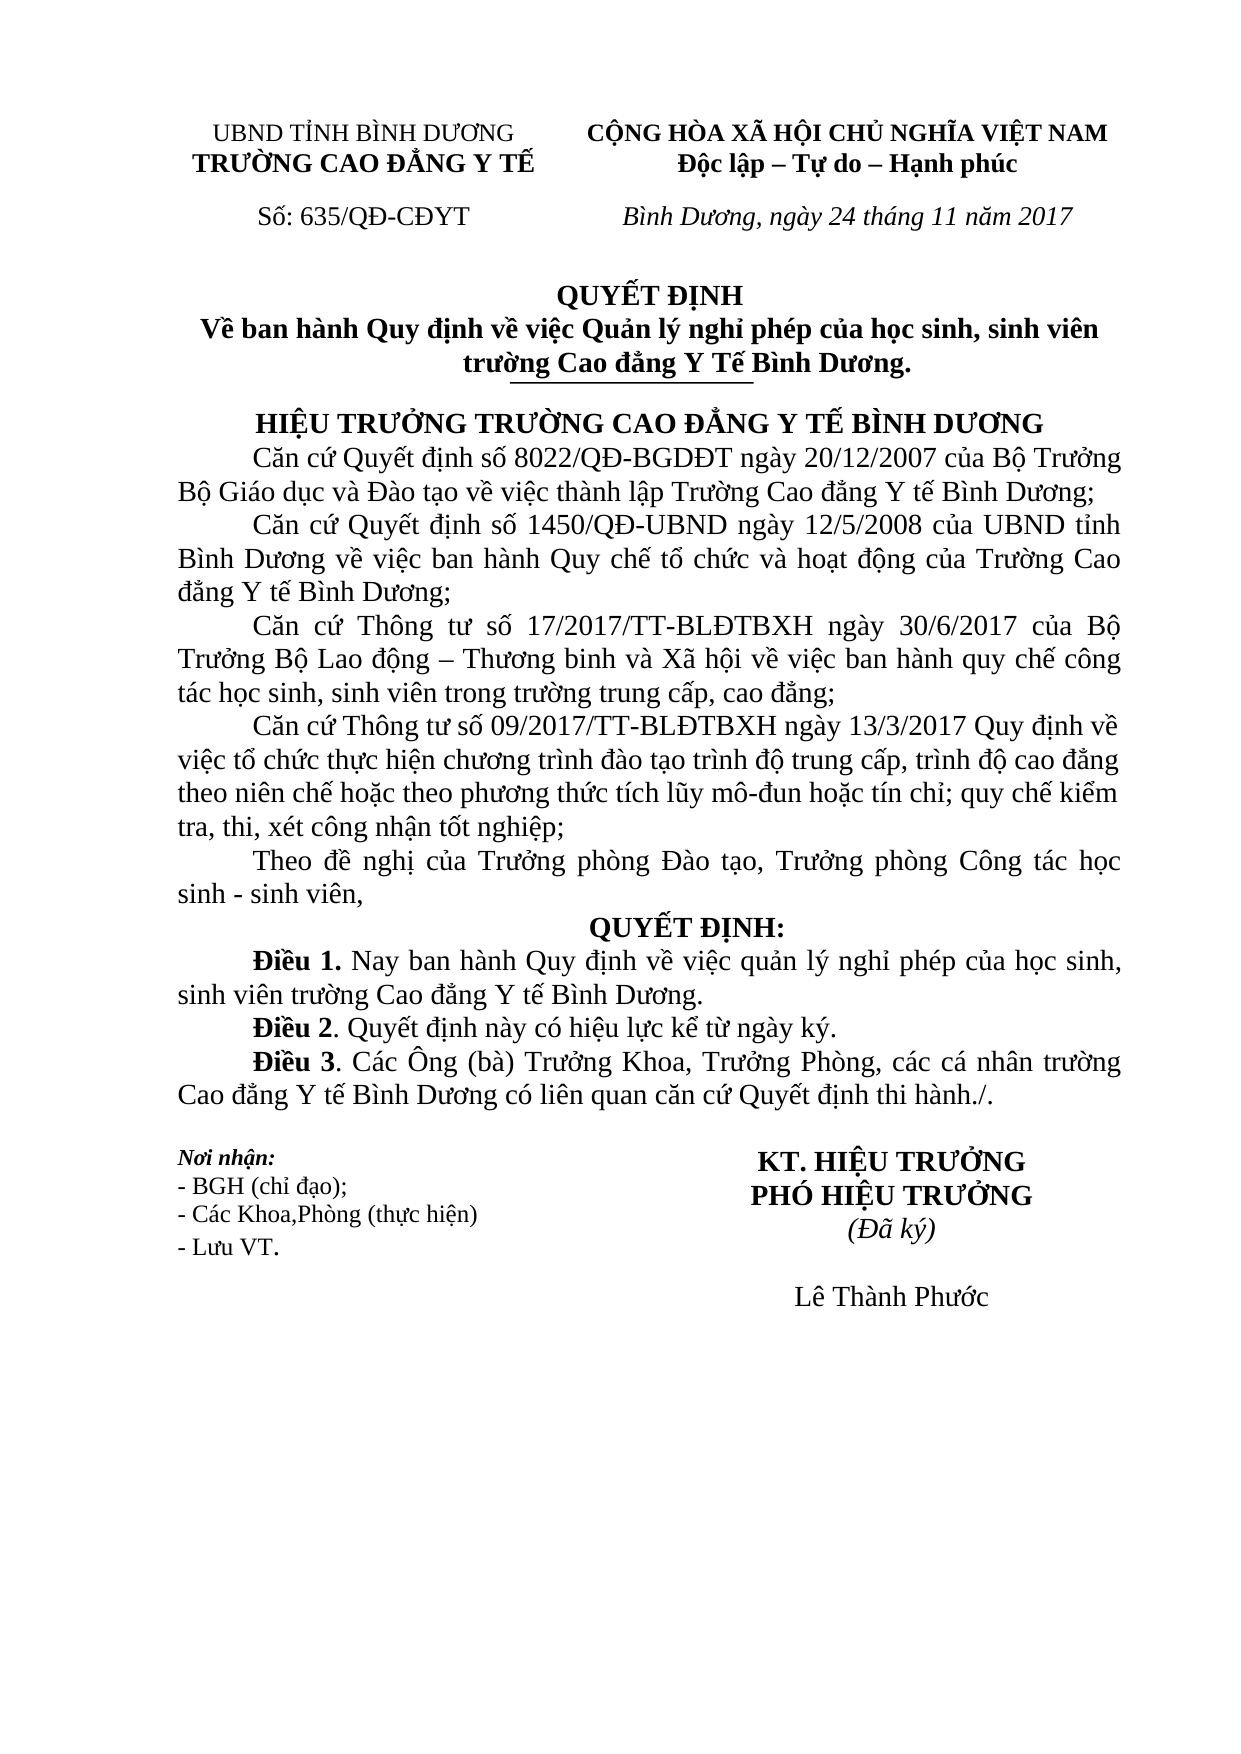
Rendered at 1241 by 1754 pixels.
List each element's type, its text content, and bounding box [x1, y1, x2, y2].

text Căn cứ Quyết định số 1450/QĐ-UBND ngày 12/5/2008 của UBND tỉnh Bình Dương về việc ban hành Quy chế tổ chức và hoạt động của Trường Cao đẳng Y tế Bình Dương; [177, 507, 1122, 608]
table_header KT. HIỆU TRƯỞNG PHÓ HIỆU TRƯỞNG (Đã ký) Lê Thành Phước [650, 1145, 1133, 1312]
text Căn cứ Quyết định số 8022/QĐ-BGDĐT ngày 20/12/2007 của Bộ Trưởng Bộ Giáo dục và Đào tạo về việc thành lập Trường Cao đẳng Y tế Bình Dương; [177, 440, 1122, 507]
text QUYẾT ĐỊNH [177, 278, 1122, 311]
text Căn cứ Thông tư số 09/2017/TT-BLĐTBXH ngày 13/3/2017 Quy định về việc tổ chức thực hiện chương trình đào tạo trình độ trung cấp, trình độ cao đẳng theo niên chế hoặc theo phương thức tích lũy mô-đun hoặc tín chỉ; quy chế kiểm tra, thi, xét công nhận tốt nghiệp; [177, 708, 1122, 843]
text Điều 1. Nay ban hành Quy định về việc quản lý nghỉ phép của học sinh, sinh viên trường Cao đẳng Y tế Bình Dương. [177, 943, 1122, 1010]
table_header UBND TỈNH BÌNH DƯƠNG TRƯỜNG CAO ĐẲNG Y TẾ Số: 635/QĐ-CĐYT [166, 118, 561, 231]
text Căn cứ Thông tư số 17/2017/TT-BLĐTBXH ngày 30/6/2017 của Bộ Trưởng Bộ Lao động – Thương binh và Xã hội về việc ban hành quy chế công tác học sinh, sinh viên trong trường trung cấp, cao đẳng; [177, 608, 1122, 708]
text HIỆU TRƯỞNG TRƯỜNG CAO ĐẲNG Y TẾ BÌNH DƯƠNG [177, 407, 1122, 440]
table_header Nơi nhận: - BGH (chỉ đạo); - Các Khoa,Phòng (thực hiện) - Lưu VT. [166, 1145, 650, 1312]
text Về ban hành Quy định về việc Quản lý nghỉ phép của học sinh, sinh viên [177, 311, 1122, 345]
table_header CỘNG HÒA XÃ HỘI CHỦ NGHĨA VIỆT NAM Độc lập – Tự do – Hạnh phúc Bình Dương, ngày 24 tháng 11 năm 2017 [561, 118, 1133, 231]
text Điều 2. Quyết định này có hiệu lực kể từ ngày ký. [177, 1010, 1122, 1044]
text Theo đề nghị của Trưởng phòng Đào tạo, Trưởng phòng Công tác học sinh - sinh viên, [177, 843, 1122, 910]
text trường Cao đẳng Y Tế Bình Dương. [177, 345, 1122, 378]
text QUYẾT ĐỊNH: [177, 910, 1122, 943]
text Điều 3. Các Ông (bà) Trưởng Khoa, Trưởng Phòng, các cá nhân trường Cao đẳng Y tế Bình Dương có liên quan căn cứ Quyết định thi hành./. [177, 1044, 1122, 1111]
